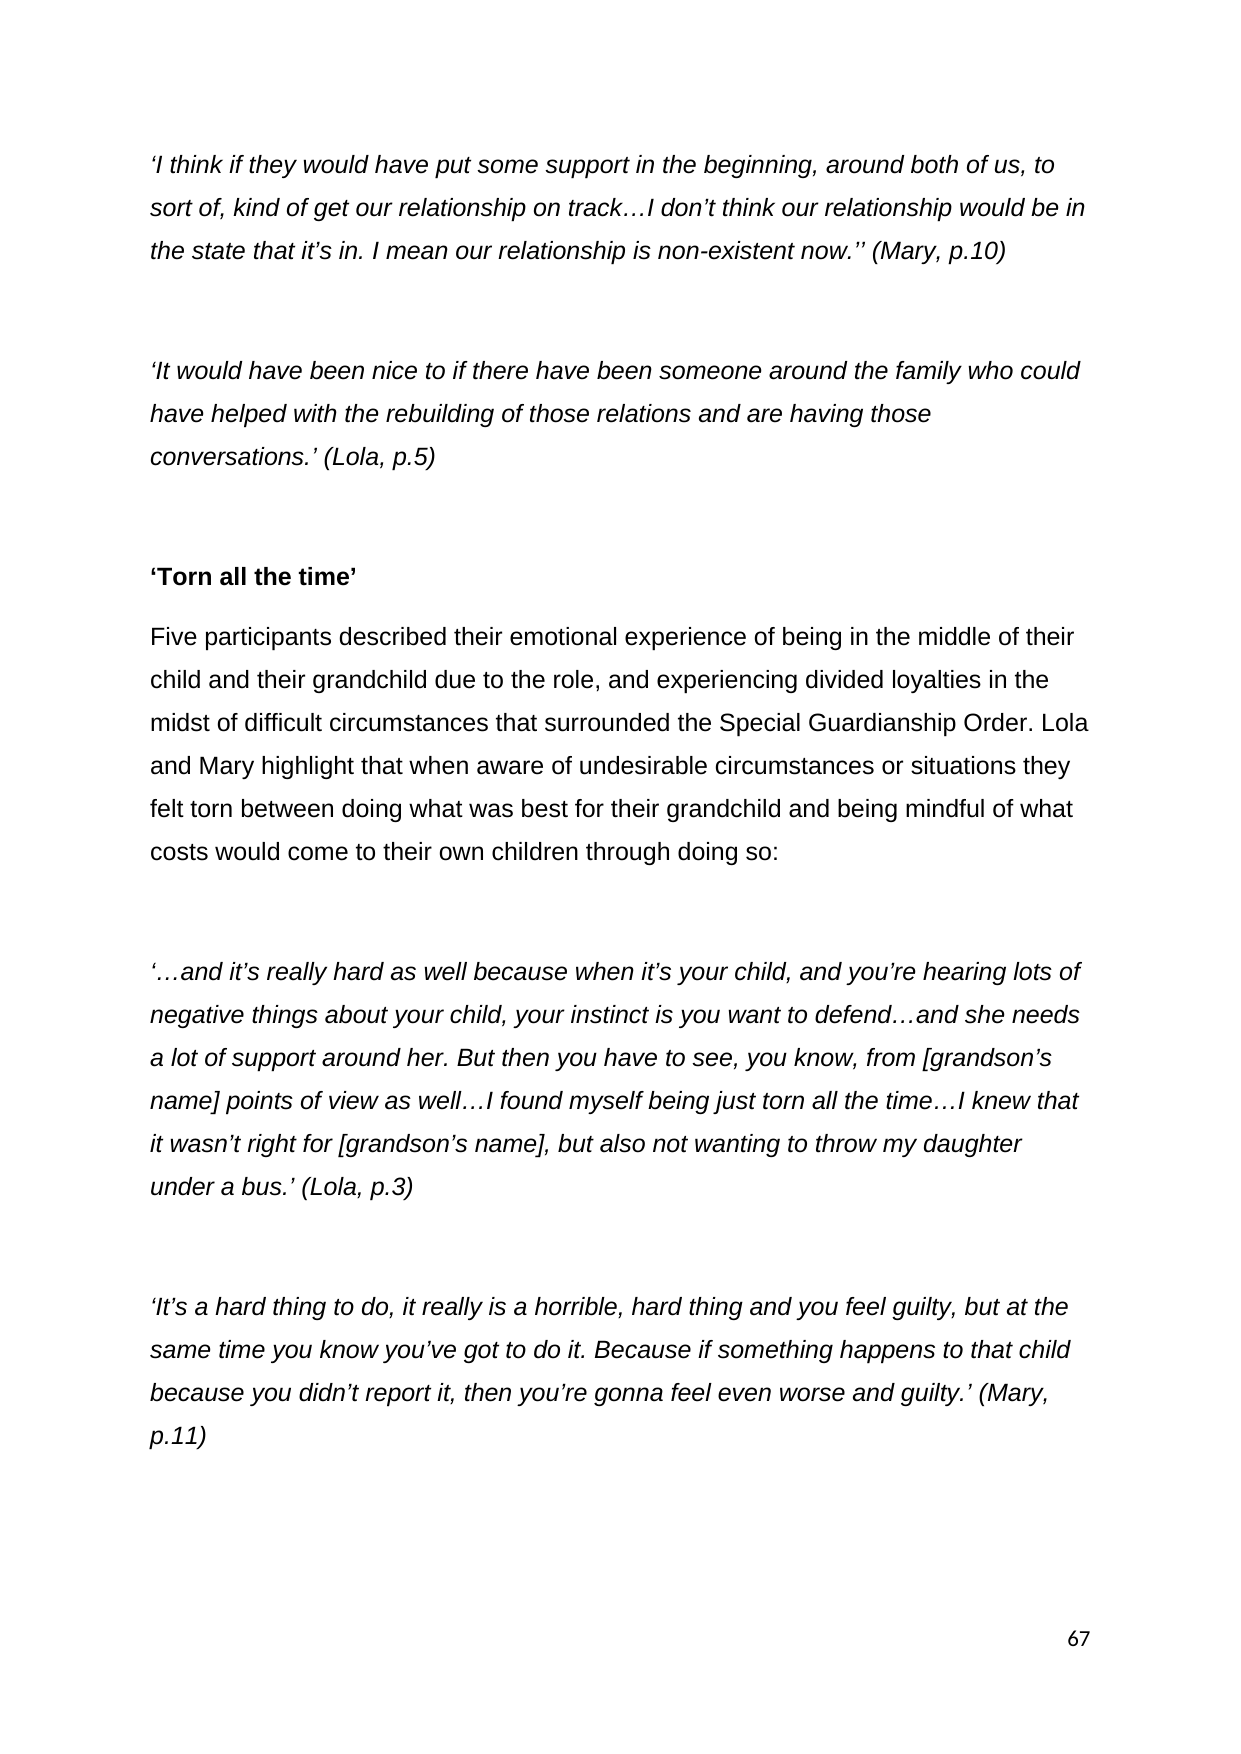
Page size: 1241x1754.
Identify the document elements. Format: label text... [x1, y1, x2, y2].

text Five participants described their emotional experience of being in the middle of their child and their grandchild due to the role, and experiencing divided loyalties in the midst of difficult circumstances that surrounded the Special Guardianship Order. Lola and Mary highlight that when aware of undesirable circumstances or situations they felt torn between doing what was best for their grandchild and being mindful of what costs would come to their own children through doing so: [150, 621, 1090, 866]
text ‘It’s a hard thing to do, it really is a horrible, hard thing and you feel guilty, but at the same time you know you’ve got to do it. Because if something happens to that child because you didn’t report it, then you’re gonna feel even worse and guilty.’ (Mary, p.11) [150, 1292, 1090, 1450]
text ‘I think if they would have put some support in the beginning, around both of us, to sort of, kind of get our relationship on track…I don’t think our relationship would be in the state that it’s in. I mean our relationship is non-existent now.’’ (Mary, p.10) [150, 150, 1090, 265]
text ‘It would have been nice to if there have been someone around the family who could have helped with the rebuilding of those relations and are having those conversations.’ (Lola, p.5) [150, 356, 1090, 471]
text ‘…and it’s really hard as well because when it’s your child, and you’re hearing lots of negative things about your child, your instinct is you want to defend…and she needs a lot of support around her. But then you have to see, you know, from [grandson’s name] points of view as well…I found myself being just torn all the time…I knew that it wasn’t right for [grandson’s name], but also not wanting to throw my daughter under a bus.’ (Lola, p.3) [150, 957, 1090, 1201]
text ‘Torn all the time’ [150, 562, 1090, 590]
